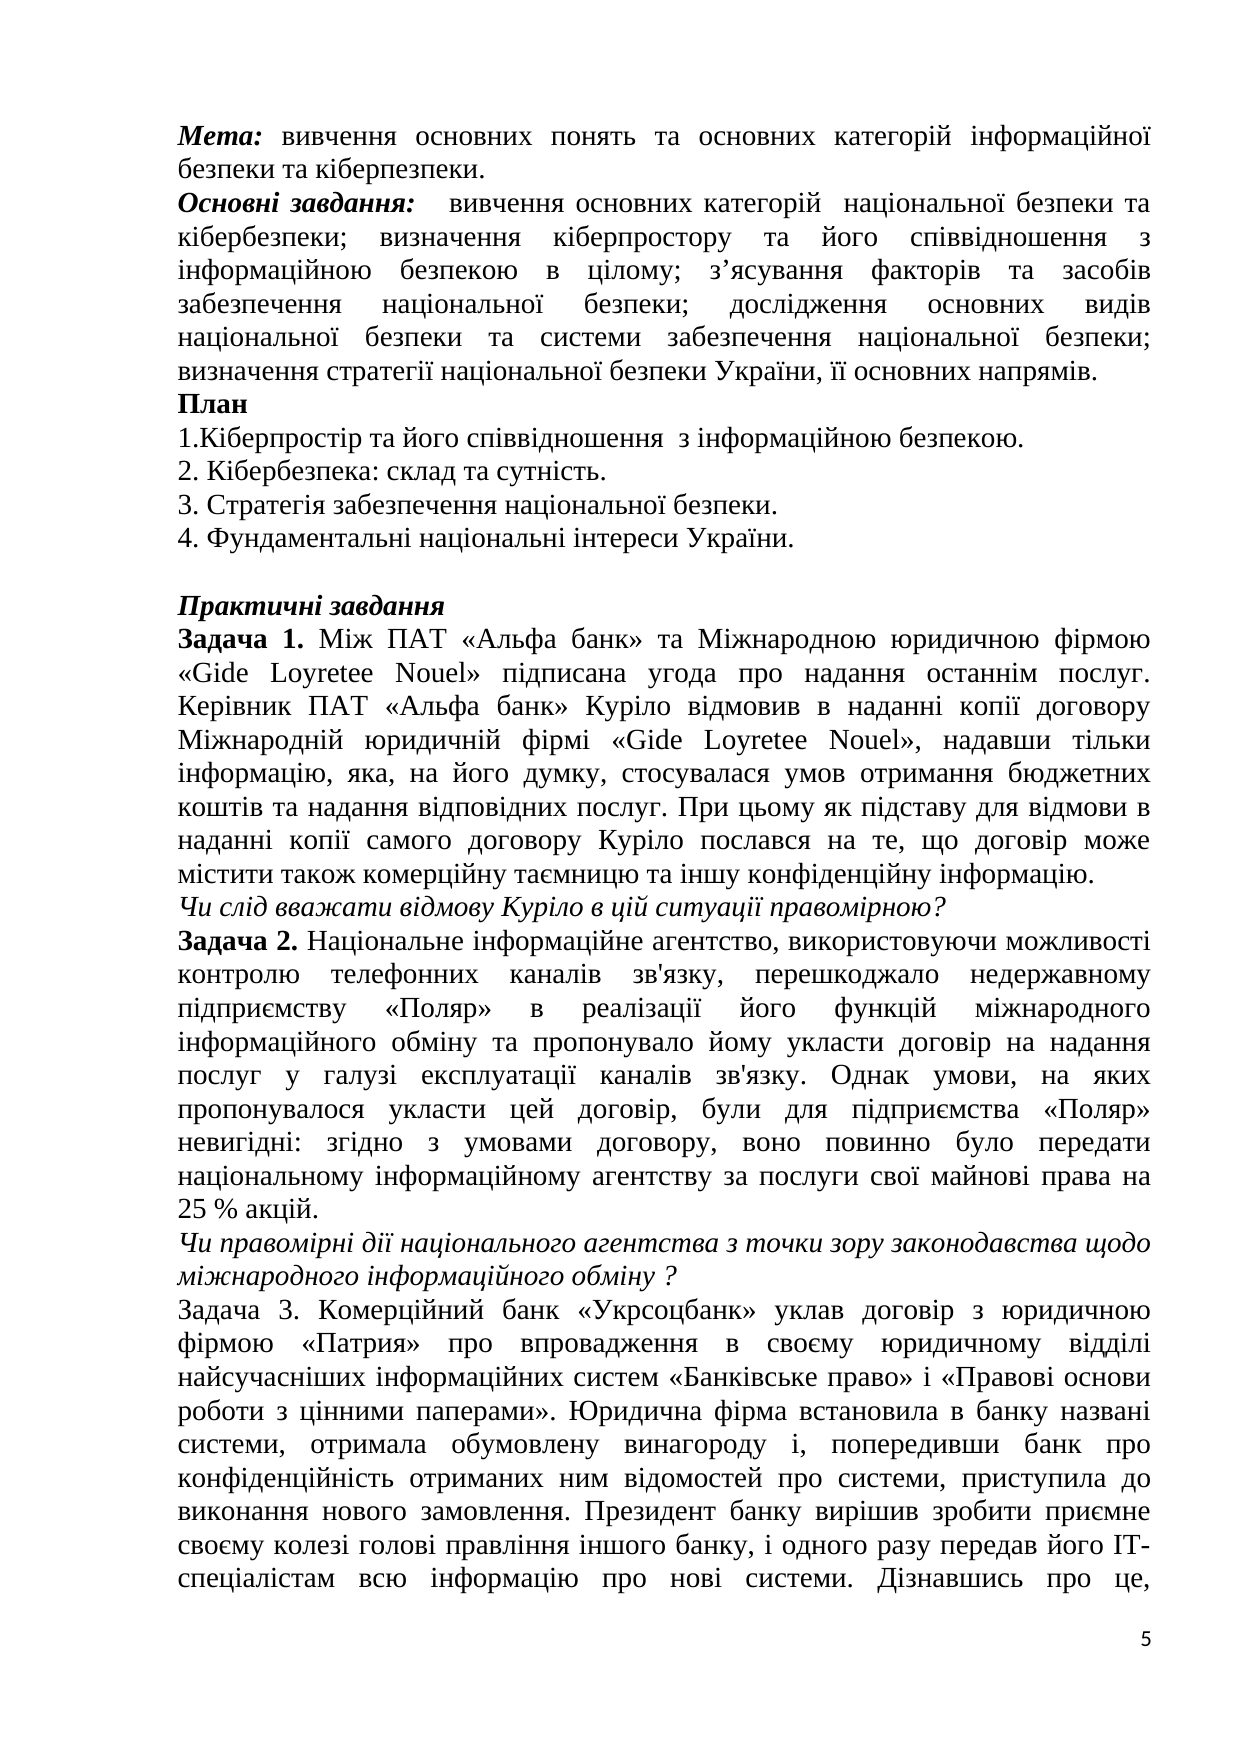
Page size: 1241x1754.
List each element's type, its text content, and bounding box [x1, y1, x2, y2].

text Мета: вивчення основних понять та основних категорій інформаційної безпеки та кіберпезпеки. [177, 118, 1152, 185]
text Задача 2. Національне інформаційне агентство, використовуючи можливості контролю телефонних каналів зв'язку, перешкоджало недержавному підприємству «Поляр» в реалізації його функцій міжнародного інформаційного обміну та пропонувало йому укласти договір на надання послуг у галузі експлуатації каналів зв'язку. Однак умови, на яких пропонувалося укласти цей договір, були для підприємства «Поляр» невигідні: згідно з умовами договору, воно повинно було передати національному інформаційному агентству за послуги свої майнові права на 25 % акцій. [177, 923, 1152, 1225]
text Чи слід вважати відмову Куріло в цій ситуації правомірною? [177, 889, 1152, 923]
text 1.Кіберпростір та його співвідношення з інформаційною безпекою. [177, 420, 1152, 453]
text Задача 1. Між ПАТ «Альфа банк» та Міжнародною юридичною фірмою «Gide Loyretee Nouel» підписана угода про надання останнім послуг. Керівник ПАТ «Альфа банк» Куріло відмовив в наданні копії договору Міжнародній юридичній фірмі «Gide Loyretee Nouel», надавши тільки інформацію, яка, на його думку, стосувалася умов отримання бюджетних коштів та надання відповідних послуг. При цьому як підставу для відмови в наданні копії самого договору Куріло послався на те, що договір може містити також комерційну таємницю та іншу конфіденційну інформацію. [177, 621, 1152, 889]
text 2. Кібербезпека: склад та сутність. [177, 453, 1152, 487]
text Чи правомірні дії національного агентства з точки зору законодавства щодо міжнародного інформаційного обміну ? [177, 1225, 1152, 1292]
text 3. Стратегія забезпечення національної безпеки. [177, 487, 1152, 521]
text 4. Фундаментальні національні інтереси України. [177, 521, 1152, 554]
text Практичні завдання [177, 588, 1152, 621]
text План [177, 386, 1152, 420]
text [177, 1292, 1152, 1594]
text Основні завдання: вивчення основних категорій національної безпеки та кібербезпеки; визначення кіберпростору та його співвідношення з інформаційною безпекою в цілому; з’ясування факторів та засобів забезпечення національної безпеки; дослідження основних видів національної безпеки та системи забезпечення національної безпеки; визначення стратегії національної безпеки України, її основних напрямів. [177, 185, 1152, 386]
